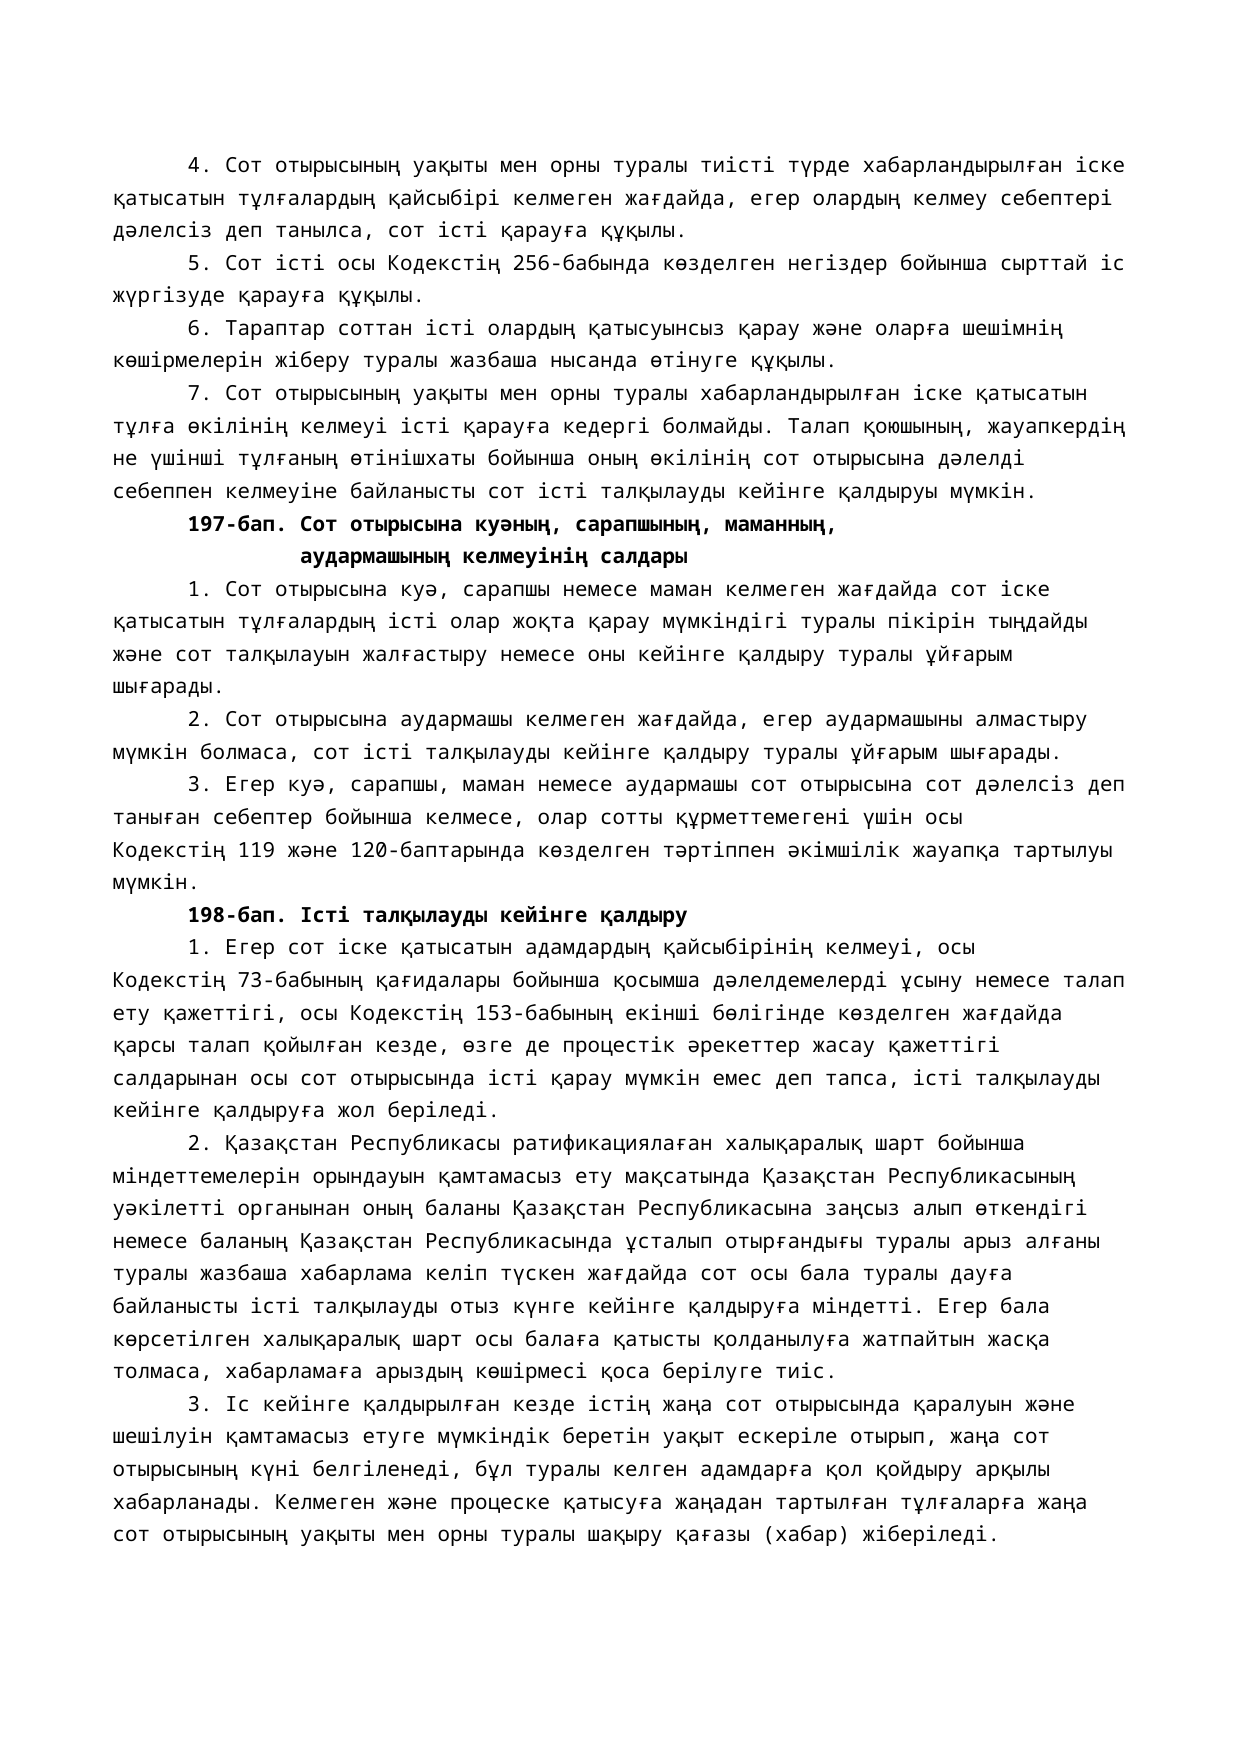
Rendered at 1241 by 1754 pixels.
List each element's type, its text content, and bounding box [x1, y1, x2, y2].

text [112, 150, 1128, 504]
text 198-бап. Iстi талқылауды кейiнге қалдыру [112, 900, 1128, 928]
text 1. Сот отырысына куә, сарапшы немесе маман келмеген жағдайда сот iске қатысатын тұлғалардың iстi олар жоқта қарау мүмкiндiгi туралы пiкiрiн тыңдайды және сот талқылауын жалғастыру немесе оны кейiнге қалдыру туралы ұйғарым шығарады. 2. Сот отырысына аудармашы келмеген жағдайда, егер аудармашыны алмастыру мүмкiн болмаса, сот iстi талқылауды кейiнге қалдыру туралы ұйғарым шығарады. 3. Егер куә, сарапшы, маман немесе аудармашы сот отырысына сот дәлелсіз деп таныған себептер бойынша келмесе, олар сотты құрметтемегені үшін осы Кодекстің 119 және 120-баптарында көзделген тәртіппен әкімшілік жауапқа тартылуы мүмкін. [112, 574, 1128, 896]
text 197-бап. Сот отырысына куәның, сарапшының, маманның, аудармашының келмеуінің салдары [112, 509, 1128, 570]
text 1. Егер сот іске қатысатын адамдардың қайсыбiрінің келмеуi, осы Кодекстің 73-бабының қағидалары бойынша қосымша дәлелдемелерді ұсыну немесе талап ету қажеттігі, осы Кодекстің 153-бабының екінші бөлігінде көзделген жағдайда қарсы талап қойылған кезде, өзге де процестік әрекеттер жасау қажеттігі салдарынан осы сот отырысында істі қарау мүмкін емес деп тапса, iстi талқылауды кейiнге қалдыруға жол беріледі. 2. Қазақстан Республикасы ратификациялаған халықаралық шарт бойынша міндеттемелерін орындауын қамтамасыз ету мақсатында Қазақстан Республикасының уәкілетті органынан оның баланы Қазақстан Республикасына заңсыз алып өткендігі немесе баланың Қазақстан Республикасында ұсталып отырғандығы туралы арыз алғаны туралы жазбаша хабарлама келіп түскен жағдайда сот осы бала туралы дауға байланысты істі талқылауды отыз күнге кейінге қалдыруға міндетті. Егер бала көрсетілген халықаралық шарт осы балаға қатысты қолданылуға жатпайтын жасқа толмаса, хабарламаға арыздың көшірмесі қоса берілуге тиіс. 3. Iс кейiнге қалдырылған кезде iстiң жаңа сот отырысында қаралуын және шешiлуiн қамтамасыз етуге мүмкiндiк беретiн уақыт ескерiле отырып, жаңа сот отырысының күнi белгiленедi, бұл туралы келген адамдарға қол қойдыру арқылы хабарланады. Келмеген және процеске қатысуға жаңадан тартылған тұлғаларға жаңа сот отырысының уақыты мен орны туралы шақыру қағазы (хабар) жiберiледi. [112, 932, 1128, 1548]
